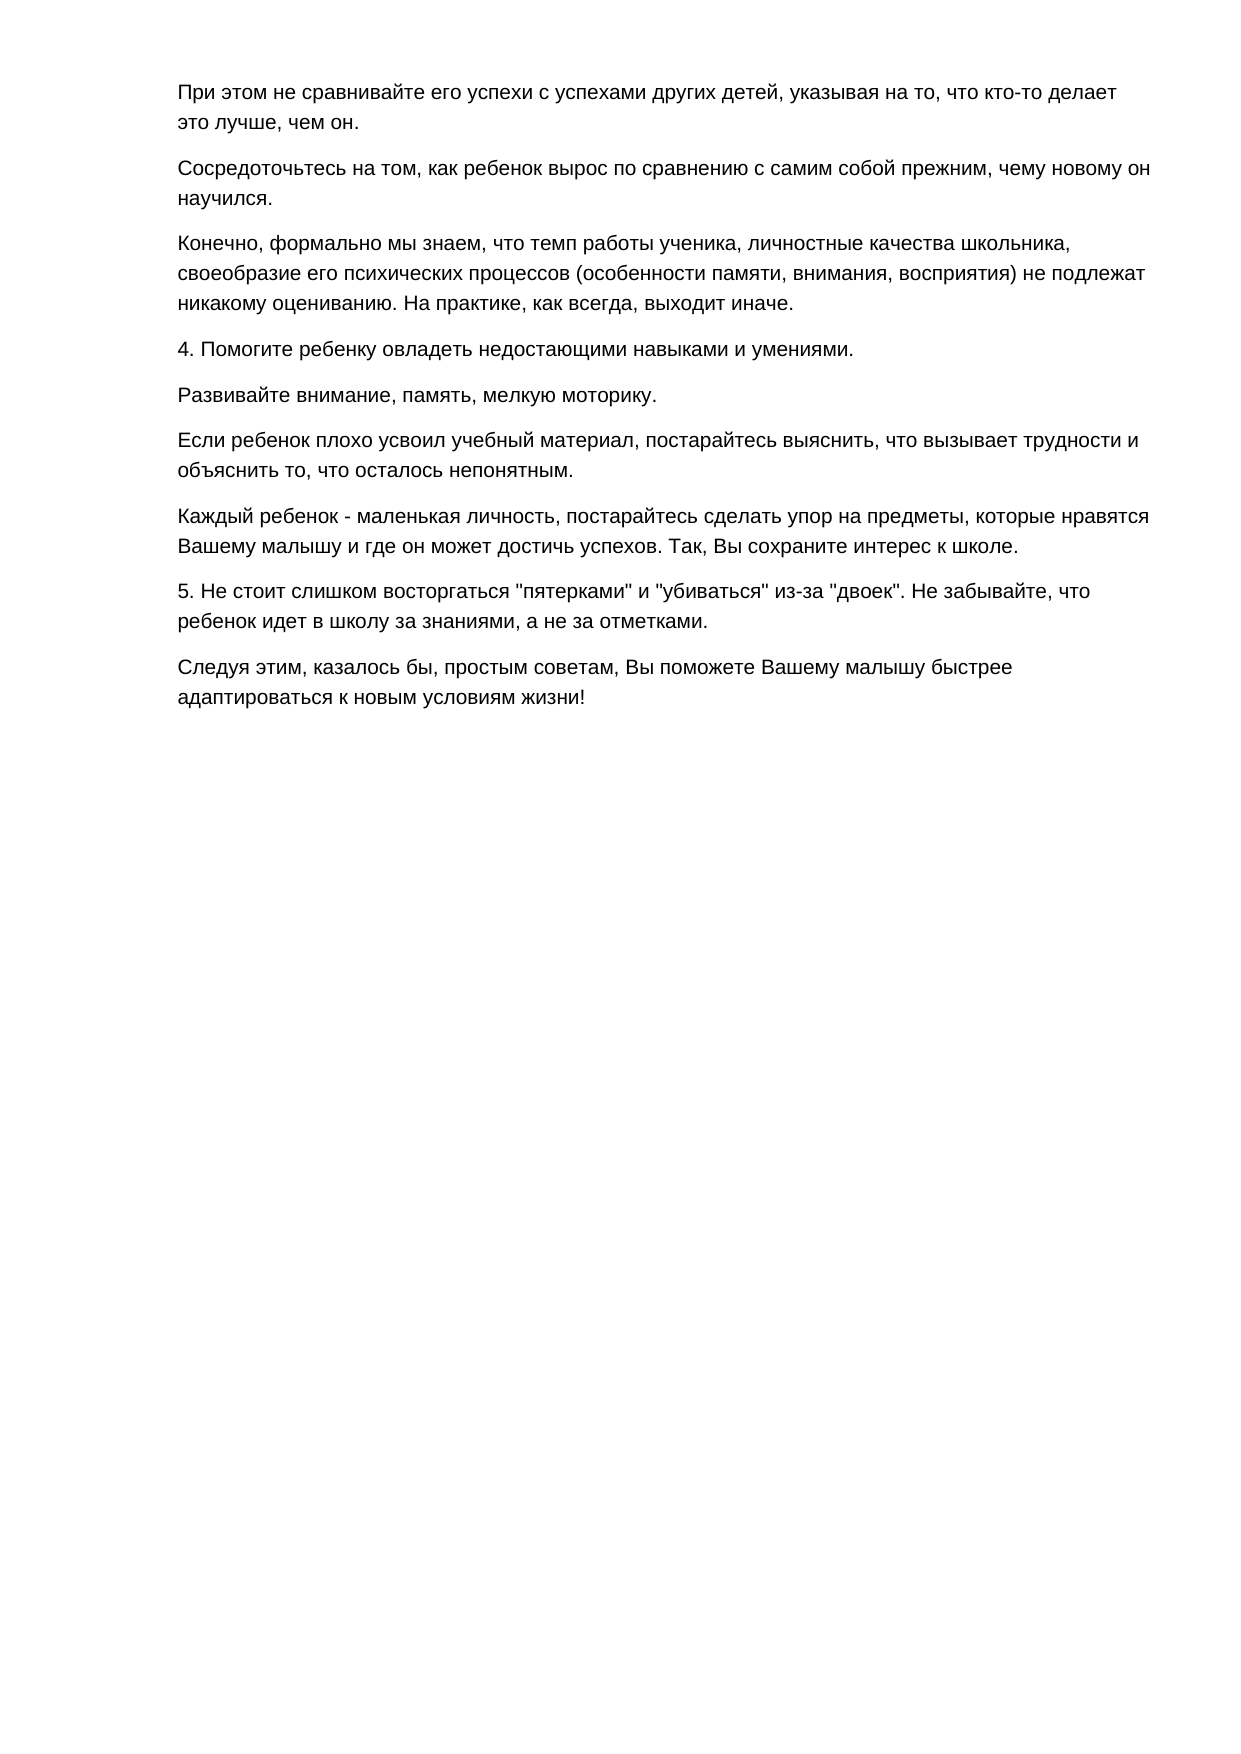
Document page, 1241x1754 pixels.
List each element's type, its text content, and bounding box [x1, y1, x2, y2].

text 4. Помогите ребенку овладеть недостающими навыками и умениями. [177, 331, 1152, 361]
text Следуя этим, казалось бы, простым советам, Вы поможете Вашему малышу быстрее адаптироваться к новым условиям жизни! [177, 649, 1152, 709]
text Развивайте внимание, память, мелкую моторику. [177, 376, 1152, 406]
text Конечно, формально мы знаем, что темп работы ученика, личностные качества школьника, своеобразие его психических процессов (особенности памяти, внимания, восприятия) не подлежат никакому оцениванию. На практике, как всегда, выходит иначе. [177, 225, 1152, 315]
text Сосредоточьтесь на том, как ребенок вырос по сравнению с самим собой прежним, чему новому он научился. [177, 149, 1152, 209]
text При этом не сравнивайте его успехи с успехами других детей, указывая на то, что кто-то делает это лучше, чем он. [177, 74, 1152, 134]
text 5. Не стоит слишком восторгаться "пятерками" и "убиваться" из-за "двоек". Не забывайте, что ребенок идет в школу за знаниями, а не за отметками. [177, 573, 1152, 633]
text Если ребенок плохо усвоил учебный материал, постарайтесь выяснить, что вызывает трудности и объяснить то, что осталось непонятным. [177, 422, 1152, 482]
text Каждый ребенок - маленькая личность, постарайтесь сделать упор на предметы, которые нравятся Вашему малышу и где он может достичь успехов. Так, Вы сохраните интерес к школе. [177, 498, 1152, 558]
